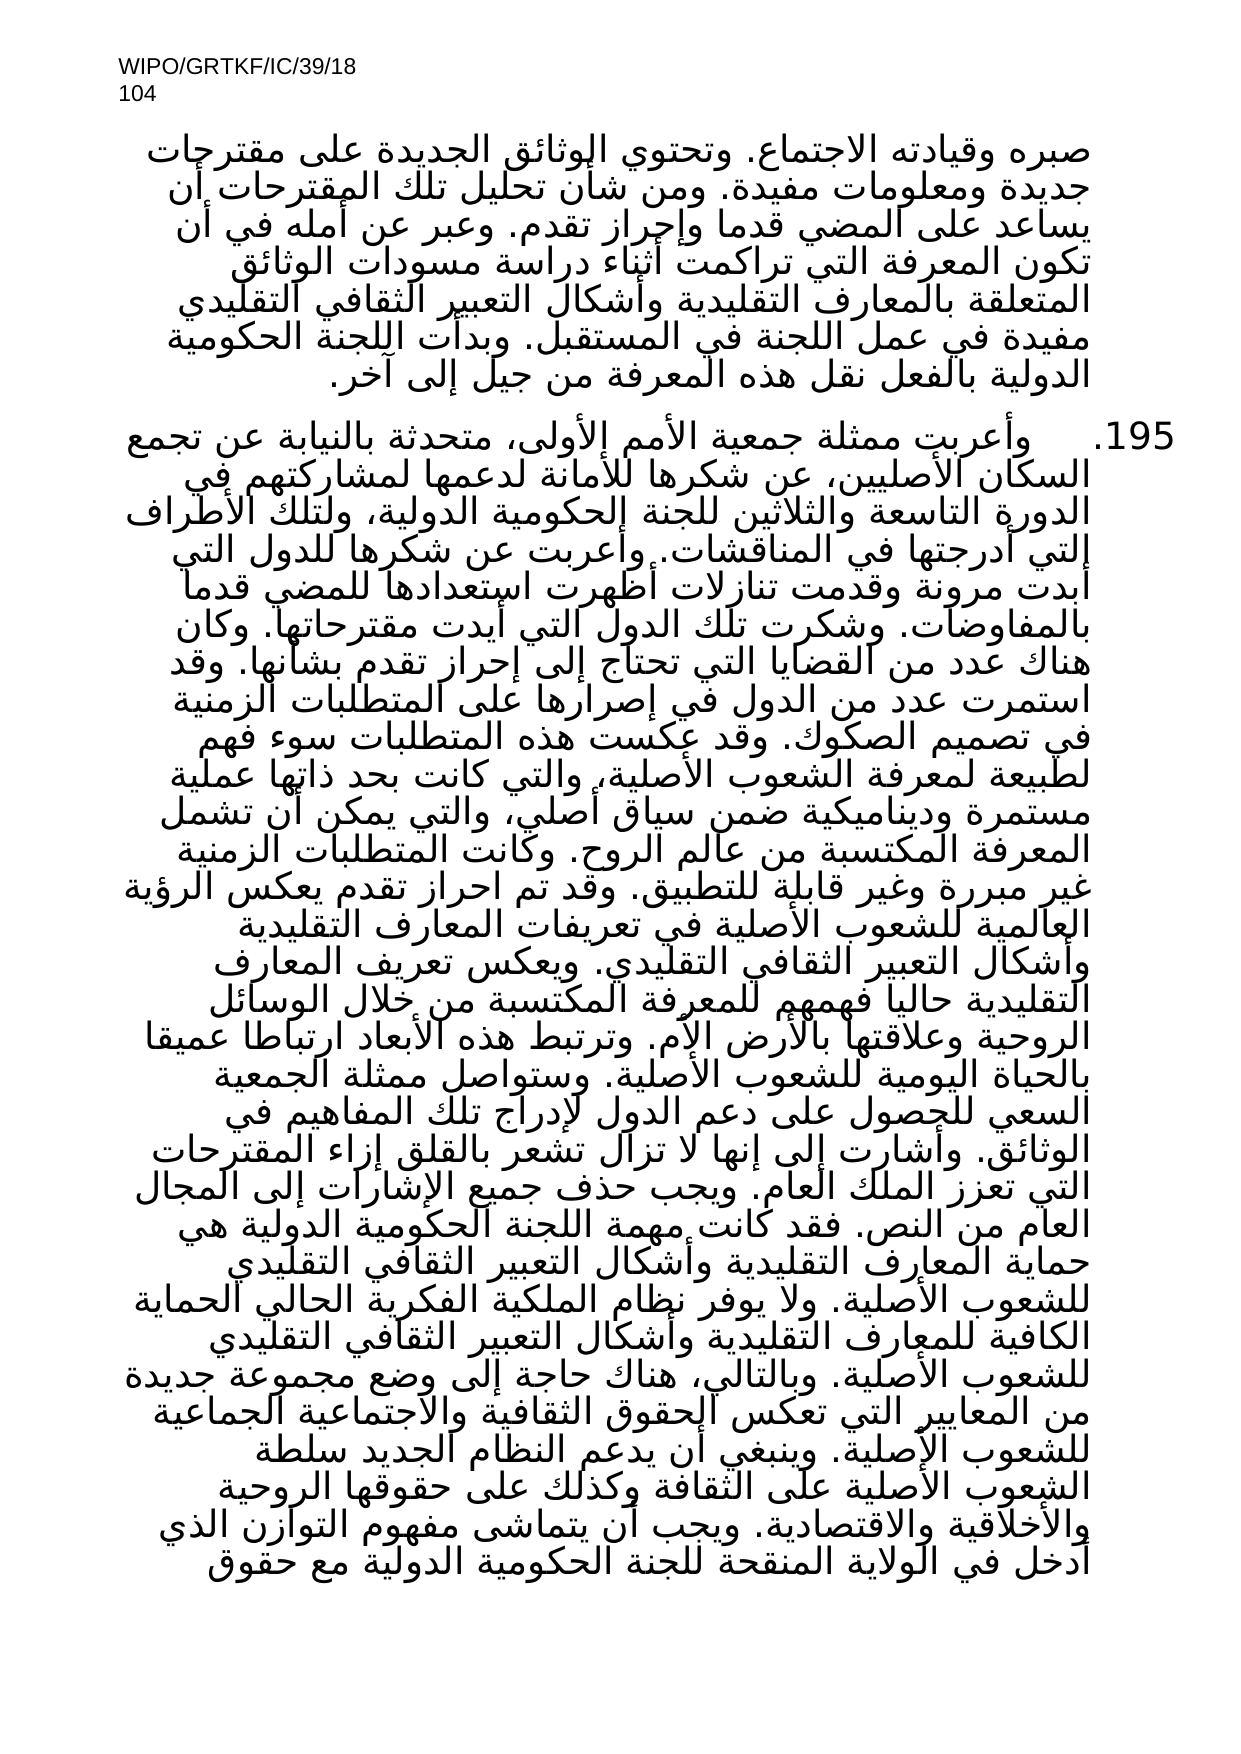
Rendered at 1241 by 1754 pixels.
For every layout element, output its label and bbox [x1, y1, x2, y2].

text [118, 132, 1092, 395]
text [118, 420, 1092, 1582]
